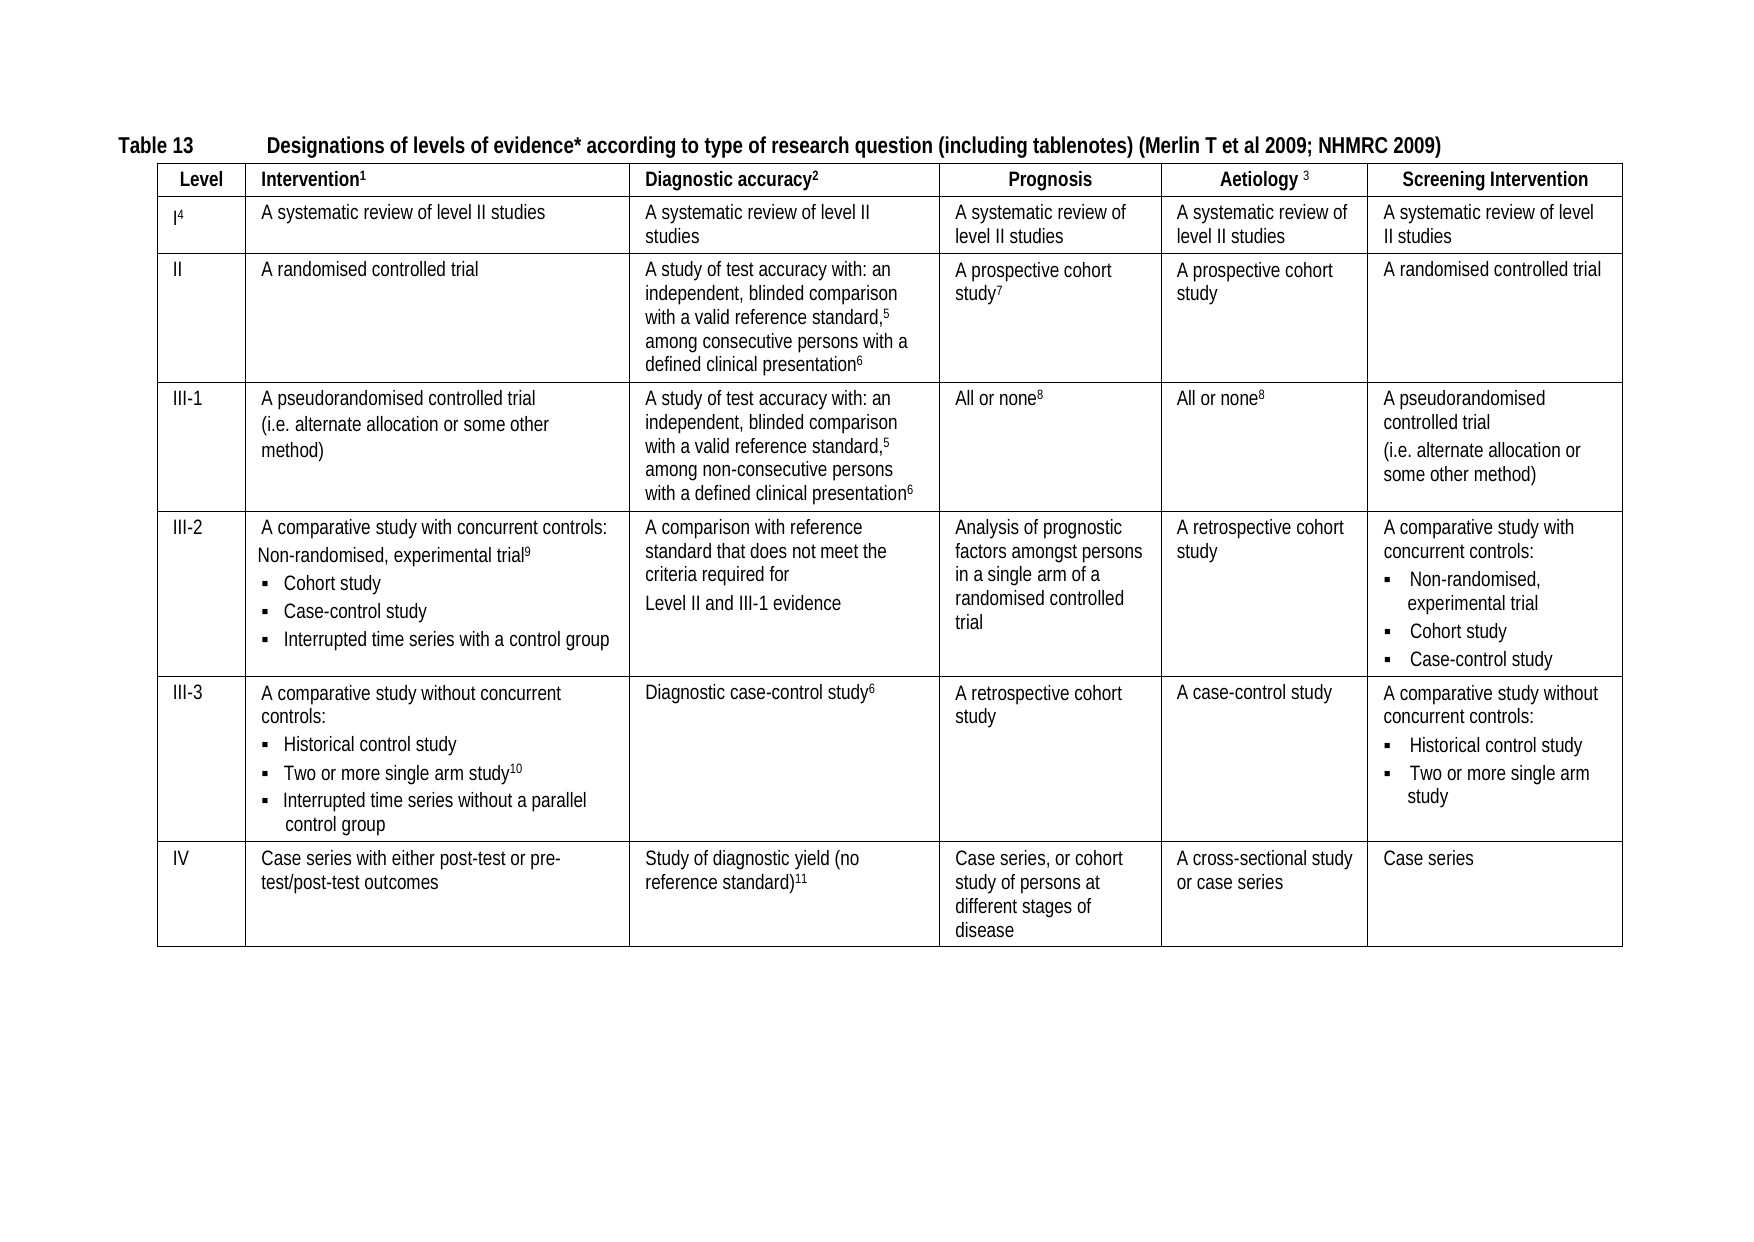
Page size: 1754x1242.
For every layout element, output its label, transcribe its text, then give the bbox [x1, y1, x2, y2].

table_cell Case series, or cohort study of persons at different stages of disease [940, 842, 1161, 946]
table_cell Diagnostic case-control study6 [630, 677, 939, 841]
table_cell Analysis of prognostic factors amongst persons in a single arm of a randomised controlled trial [940, 512, 1161, 676]
table_cell A cross-sectional study or case series [1162, 842, 1367, 946]
table_cell A comparative study without concurrent controls: ▪ Historical control study ▪ Two or more single arm study10 ▪ Interrupted time series without a parallel control group [246, 677, 629, 841]
table_cell A pseudorandomised controlled trial (i.e. alternate allocation or some other method) [246, 383, 629, 511]
table_header Aetiology 3 [1162, 164, 1367, 196]
table_cell A comparative study without concurrent controls: ▪ Historical control study ▪ Two or more single arm study [1368, 677, 1622, 841]
table_header Diagnostic accuracy2 [630, 164, 939, 196]
table_cell A retrospective cohort study [940, 677, 1161, 841]
table_cell A systematic review of level II studies [940, 197, 1161, 253]
table_cell Case series with either post-test or pre- test/post-test outcomes [246, 842, 629, 946]
table_cell A case-control study [1162, 677, 1367, 841]
table_cell A systematic review of level II studies [246, 197, 629, 253]
table_cell Case series [1368, 842, 1622, 946]
table_cell IV [158, 842, 245, 946]
table_cell A systematic review of level II studies [630, 197, 939, 253]
table_cell III-3 [158, 677, 245, 841]
table_cell A pseudorandomised controlled trial (i.e. alternate allocation or some other method) [1368, 383, 1622, 511]
table_cell All or none8 [940, 383, 1161, 511]
table_cell I4 [158, 197, 245, 253]
table_cell II [158, 254, 245, 382]
text Table 13 Designations of levels of evidence* according to type of research question (including tablenotes) (Merlin T et al 2009; NHMRC 2009) [118, 132, 1652, 158]
table_cell All or none8 [1162, 383, 1367, 511]
table_cell A comparative study with concurrent controls: ▪ Non-randomised, experimental trial ▪ Cohort study ▪ Case-control study [1368, 512, 1622, 676]
table_cell A study of test accuracy with: an independent, blinded comparison with a valid reference standard,5 among non-consecutive persons with a defined clinical presentation6 [630, 383, 939, 511]
table_header Prognosis [940, 164, 1161, 196]
table_header Level [158, 164, 245, 196]
table_cell A comparison with reference standard that does not meet the criteria required for Level II and III-1 evidence [630, 512, 939, 676]
table_cell III-2 [158, 512, 245, 676]
table_cell A systematic review of level II studies [1162, 197, 1367, 253]
table_cell A systematic review of level II studies [1368, 197, 1622, 253]
table_cell A comparative study with concurrent controls: Non-randomised, experimental trial9 ▪ Cohort study ▪ Case-control study ▪ Interrupted time series with a control group [246, 512, 629, 676]
table_cell A randomised controlled trial [246, 254, 629, 382]
table_header Screening Intervention [1368, 164, 1622, 196]
table_cell Study of diagnostic yield (no reference standard)11 [630, 842, 939, 946]
table_cell A prospective cohort study7 [940, 254, 1161, 382]
table_cell III-1 [158, 383, 245, 511]
table_header Intervention1 [246, 164, 629, 196]
table_cell A retrospective cohort study [1162, 512, 1367, 676]
table_cell A randomised controlled trial [1368, 254, 1622, 382]
table_cell A prospective cohort study [1162, 254, 1367, 382]
table_cell A study of test accuracy with: an independent, blinded comparison with a valid reference standard,5 among consecutive persons with a defined clinical presentation6 [630, 254, 939, 382]
